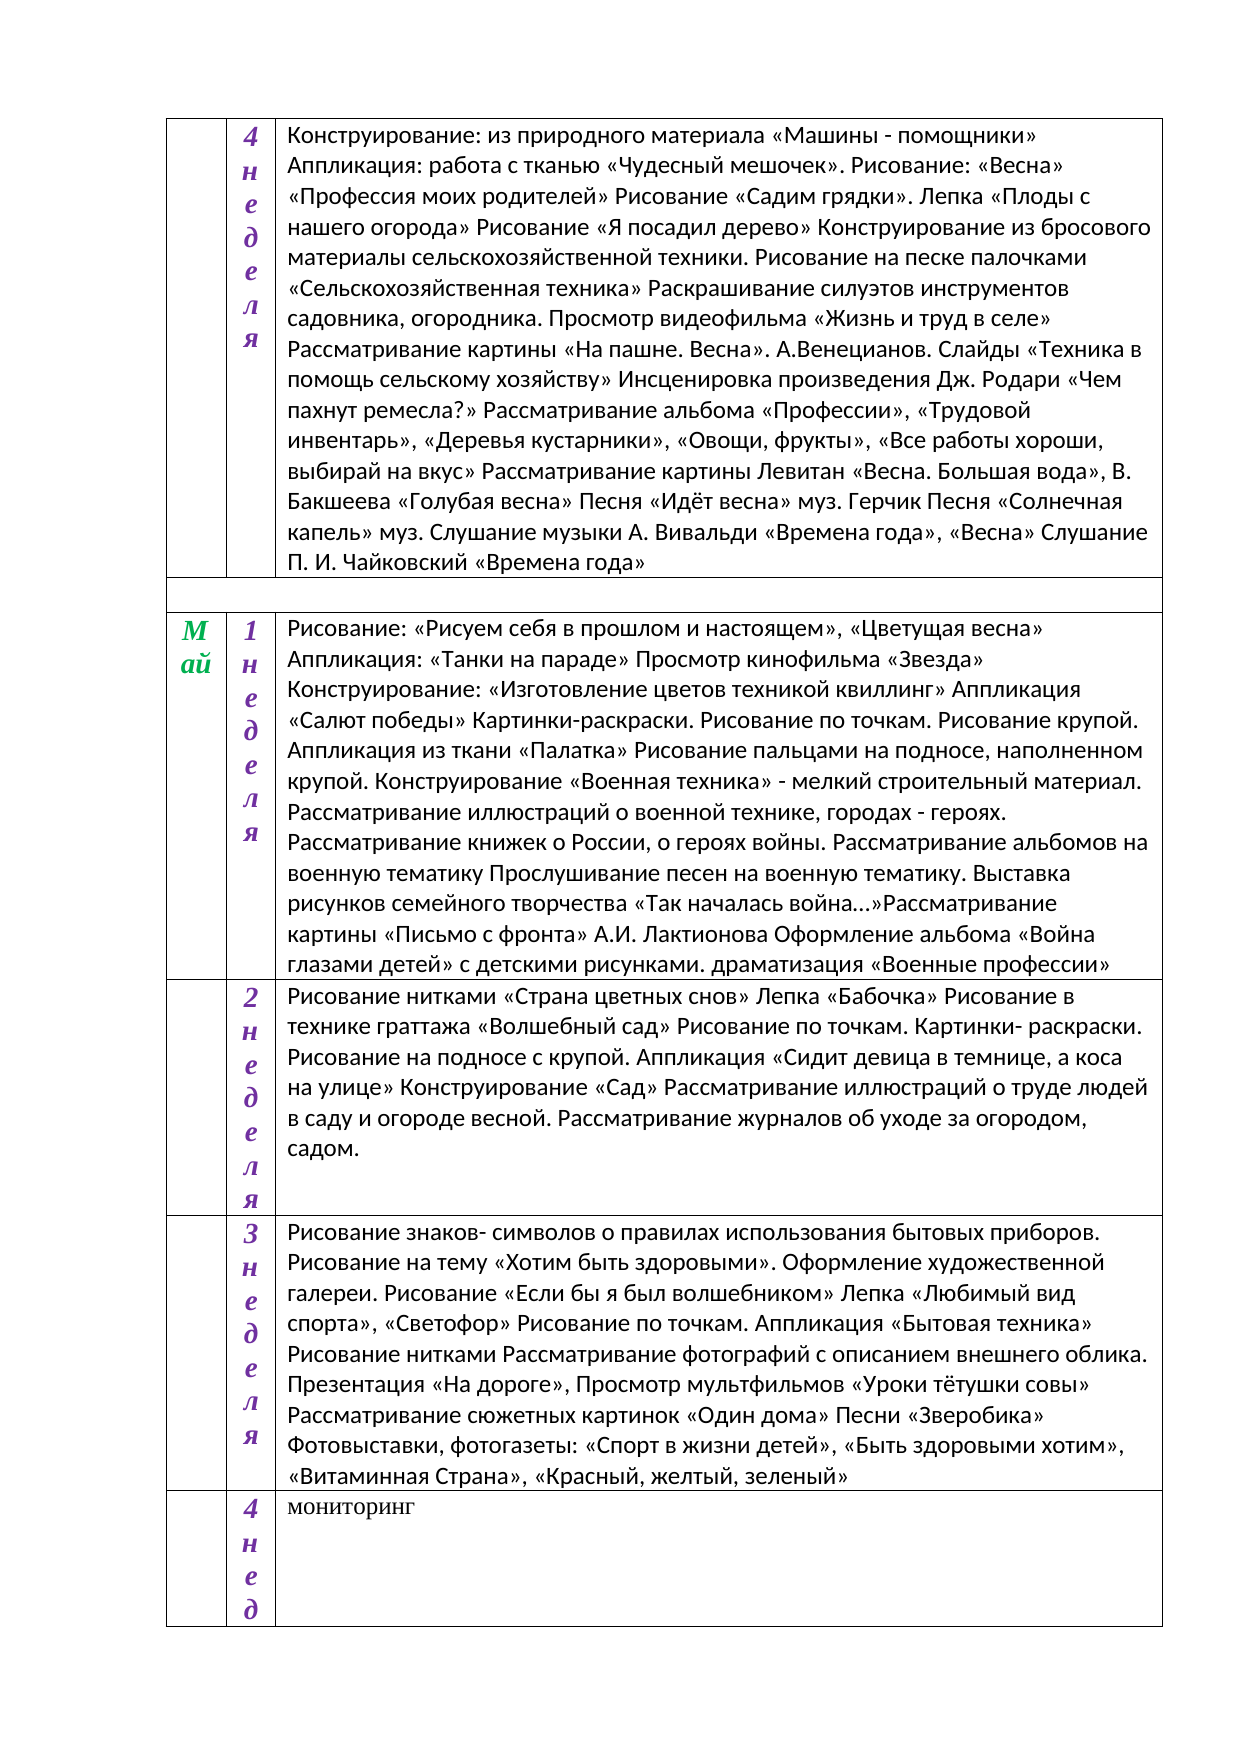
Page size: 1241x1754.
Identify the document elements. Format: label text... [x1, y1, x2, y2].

table_cell 4 неделя [227, 119, 275, 577]
table_cell [167, 1491, 226, 1626]
table_cell Рисование знаков- символов о правилах использования бытовых приборов. Рисование на тему «Хотим быть здоровыми». Оформление художественной галереи. Рисование «Если бы я был волшебником» Лепка «Любимый вид спорта», «Светофор» Рисование по точкам. Аппликация «Бытовая техника» Рисование нитками Рассматривание фотографий с описанием внешнего облика. Презентация «На дороге», Просмотр мультфильмов «Уроки тётушки совы» Рассматривание сюжетных картинок «Один дома» Песни «Зверобика» Фотовыставки, фотогазеты: «Спорт в жизни детей», «Быть здоровыми хотим», «Витаминная Страна», «Красный, желтый, зеленый» [276, 1216, 1162, 1490]
table_cell [167, 980, 226, 1215]
table_cell 2 неделя [227, 980, 275, 1215]
table_cell мониторинг [276, 1491, 1162, 1626]
table_cell Конструирование: из природного материала «Машины - помощники» Аппликация: работа с тканью «Чудесный мешочек». Рисование: «Весна» «Профессия моих родителей» Рисование «Садим грядки». Лепка «Плоды с нашего огорода» Рисование «Я посадил дерево» Конструирование из бросового материалы сельскохозяйственной техники. Рисование на песке палочками «Сельскохозяйственная техника» Раскрашивание силуэтов инструментов садовника, огородника. Просмотр видеофильма «Жизнь и труд в селе» Рассматривание картины «На пашне. Весна». А.Венецианов. Слайды «Техника в помощь сельскому хозяйству» Инсценировка произведения Дж. Родари «Чем пахнут ремесла?» Рассматривание альбома «Профессии», «Трудовой инвентарь», «Деревья кустарники», «Овощи, фрукты», «Все работы хороши, выбирай на вкус» Рассматривание картины Левитан «Весна. Большая вода», В. Бакшеева «Голубая весна» Песня «Идёт весна» муз. Герчик Песня «Солнечная капель» муз. Слушание музыки А. Вивальди «Времена года», «Весна» Слушание П. И. Чайковский «Времена года» [276, 119, 1162, 577]
table_cell 3 неделя [227, 1216, 275, 1490]
table_cell Май [167, 613, 226, 979]
table_cell [167, 119, 226, 577]
table_cell 1 неделя [227, 613, 275, 979]
table_cell Рисование: «Рисуем себя в прошлом и настоящем», «Цветущая весна» Аппликация: «Танки на параде» Просмотр кинофильма «Звезда» Конструирование: «Изготовление цветов техникой квиллинг» Аппликация «Салют победы» Картинки-раскраски. Рисование по точкам. Рисование крупой. Аппликация из ткани «Палатка» Рисование пальцами на подносе, наполненном крупой. Конструирование «Военная техника» - мелкий строительный материал. Рассматривание иллюстраций о военной технике, городах - героях. Рассматривание книжек о России, о героях войны. Рассматривание альбомов на военную тематику Прослушивание песен на военную тематику. Выставка рисунков семейного творчества «Так началась война…»Рассматривание картины «Письмо с фронта» А.И. Лактионова Оформление альбома «Война глазами детей» с детскими рисунками. драматизация «Военные профессии» [276, 613, 1162, 979]
table_cell [167, 578, 1162, 612]
table_cell Рисование нитками «Страна цветных снов» Лепка «Бабочка» Рисование в технике граттажа «Волшебный сад» Рисование по точкам. Картинки- раскраски. Рисование на подносе с крупой. Аппликация «Сидит девица в темнице, а коса на улице» Конструирование «Сад» Рассматривание иллюстраций о труде людей в саду и огороде весной. Рассматривание журналов об уходе за огородом, садом. [276, 980, 1162, 1215]
table_cell 4 неделя [227, 1491, 275, 1626]
table_cell [167, 1216, 226, 1490]
